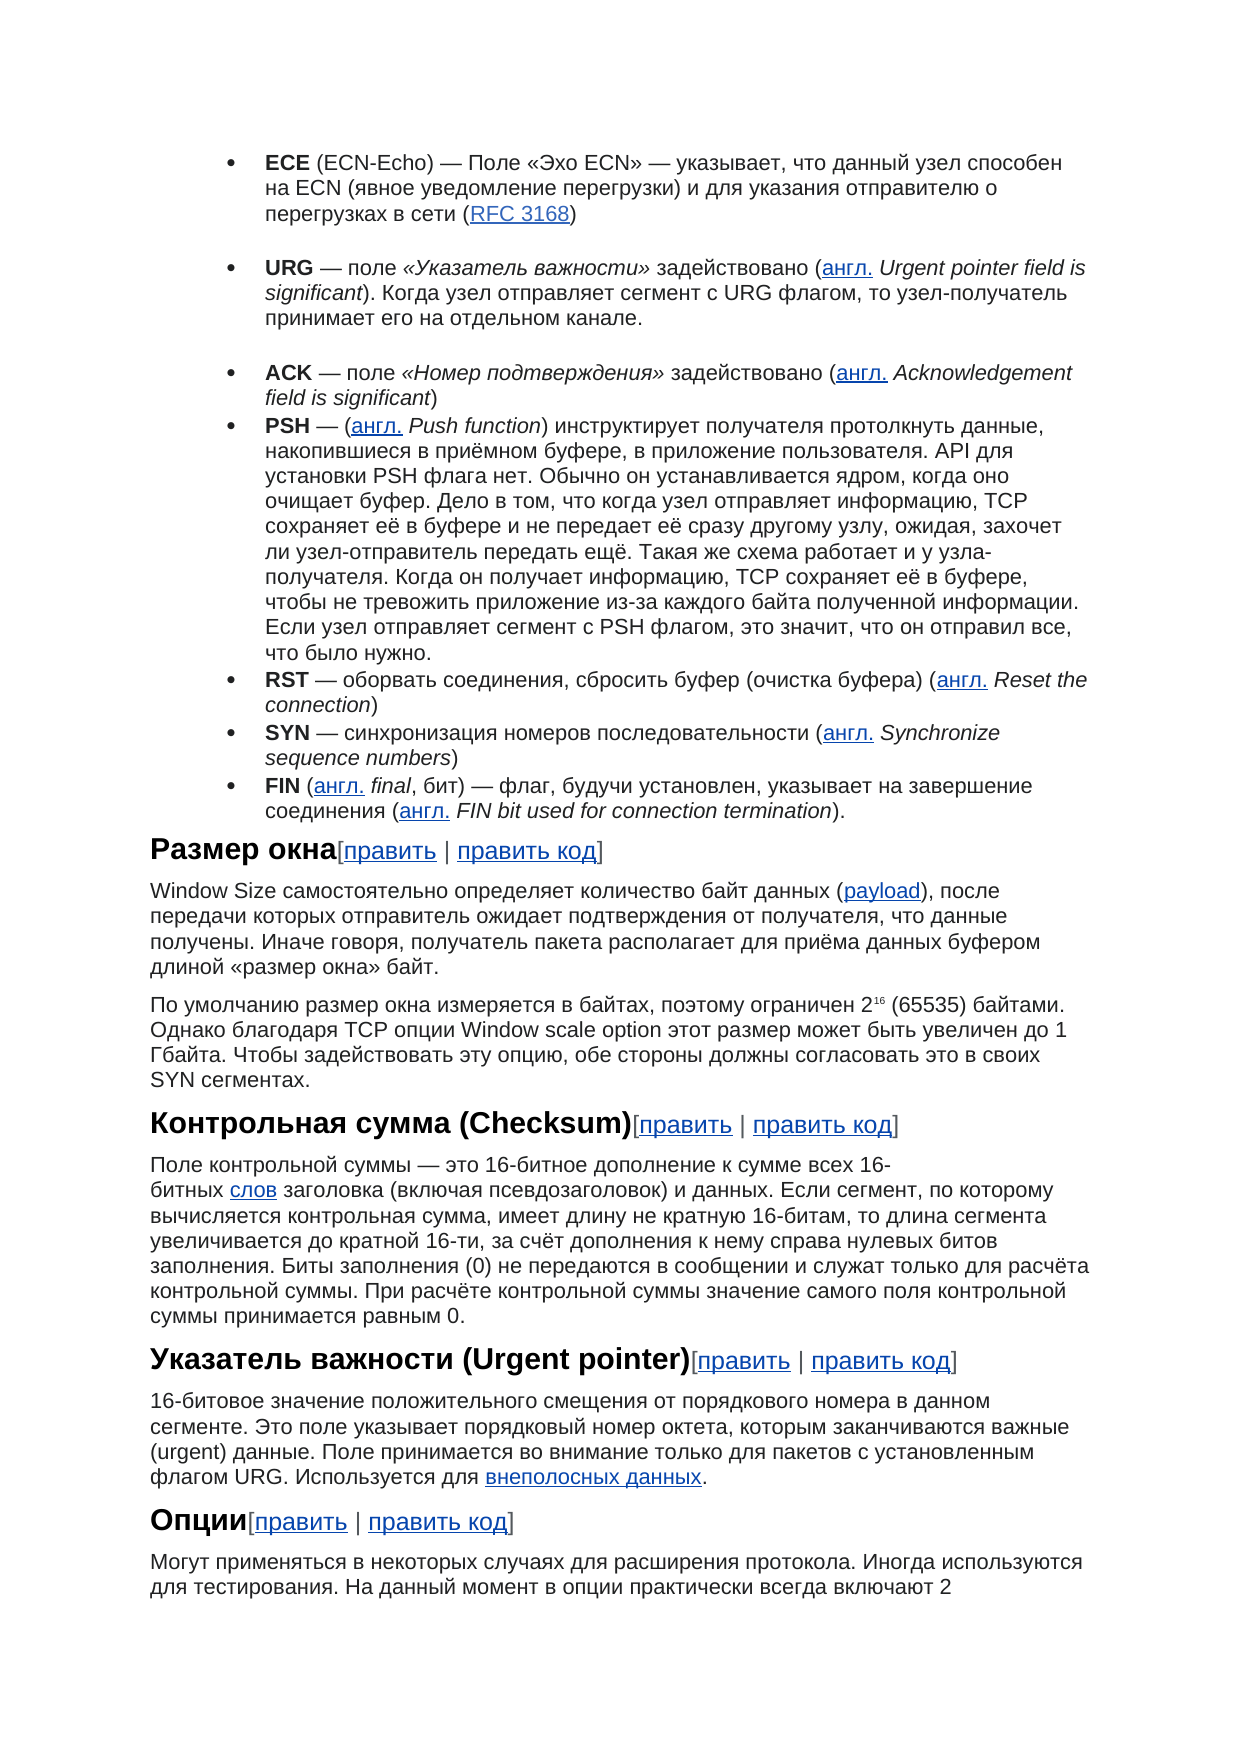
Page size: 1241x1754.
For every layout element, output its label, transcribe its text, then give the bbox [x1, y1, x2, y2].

text Window Size самостоятельно определяет количество байт данных (payload), после передачи которых отправитель ожидает подтверждения от получателя, что данные получены. Иначе говоря, получатель пакета располагает для приёма данных буфером длиной «размер окна» байт. [150, 878, 1090, 979]
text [150, 1549, 1090, 1599]
text Опции[править | править код] [150, 1502, 1090, 1536]
list URG — поле «Указатель важности» задействовано (англ. Urgent pointer field is significant). Когда узел отправляет сегмент с URG флагом, то узел-получатель принимает его на отдельном канале. [227, 255, 1090, 330]
list FIN (англ. final, бит) — флаг, будучи установлен, указывает на завершение соединения (англ. FIN bit used for connection termination). [227, 773, 1090, 823]
list RST — оборвать соединения, сбросить буфер (очистка буфера) (англ. Reset the connection) [227, 667, 1090, 717]
text Поле контрольной суммы — это 16-битное дополнение к сумме всех 16-битных слов заголовка (включая псевдозаголовок) и данных. Если сегмент, по которому вычисляется контрольная сумма, имеет длину не кратную 16-битам, то длина сегмента увеличивается до кратной 16-ти, за счёт дополнения к нему справа нулевых битов заполнения. Биты заполнения (0) не передаются в сообщении и служат только для расчёта контрольной суммы. При расчёте контрольной суммы значение самого поля контрольной суммы принимается равным 0. [150, 1152, 1090, 1328]
text 16-битовое значение положительного смещения от порядкового номера в данном сегменте. Это поле указывает порядковый номер октета, которым заканчиваются важные (urgent) данные. Поле принимается во внимание только для пакетов с установленным флагом URG. Используется для внеполосных данных. [150, 1388, 1090, 1489]
text Размер окна[править | править код] [150, 831, 1090, 866]
list SYN — синхронизация номеров последовательности (англ. Synchronize sequence numbers) [227, 720, 1090, 770]
list ECE (ECN-Echo) — Поле «Эхо ECN» — указывает, что данный узел способен на ECN (явное уведомление перегрузки) и для указания отправителю о перегрузках в сети (RFC 3168) [227, 150, 1090, 226]
list ACK — поле «Номер подтверждения» задействовано (англ. Acknowledgement field is significant) [227, 359, 1090, 410]
text Контрольная сумма (Checksum)[править | править код] [150, 1105, 1090, 1139]
text По умолчанию размер окна измеряется в байтах, поэтому ограничен 216 (65535) байтами. Однако благодаря TCP опции Window scale option этот размер может быть увеличен до 1 Гбайта. Чтобы задействовать эту опцию, обе стороны должны согласовать это в своих SYN сегментах. [150, 991, 1090, 1092]
text Указатель важности (Urgent pointer)[править | править код] [150, 1341, 1090, 1376]
list PSH — (англ. Push function) инструктирует получателя протолкнуть данные, накопившиеся в приёмном буфере, в приложение пользователя. API для установки PSH флага нет. Обычно он устанавливается ядром, когда оно очищает буфер. Дело в том, что когда узел отправляет информацию, TCP сохраняет её в буфере и не передает её сразу другому узлу, ожидая, захочет ли узел-отправитель передать ещё. Такая же схема работает и у узла-получателя. Когда он получает информацию, TCP сохраняет её в буфере, чтобы не тревожить приложение из-за каждого байта полученной информации. Если узел отправляет сегмент с PSH флагом, это значит, что он отправил все, что было нужно. [227, 412, 1090, 664]
